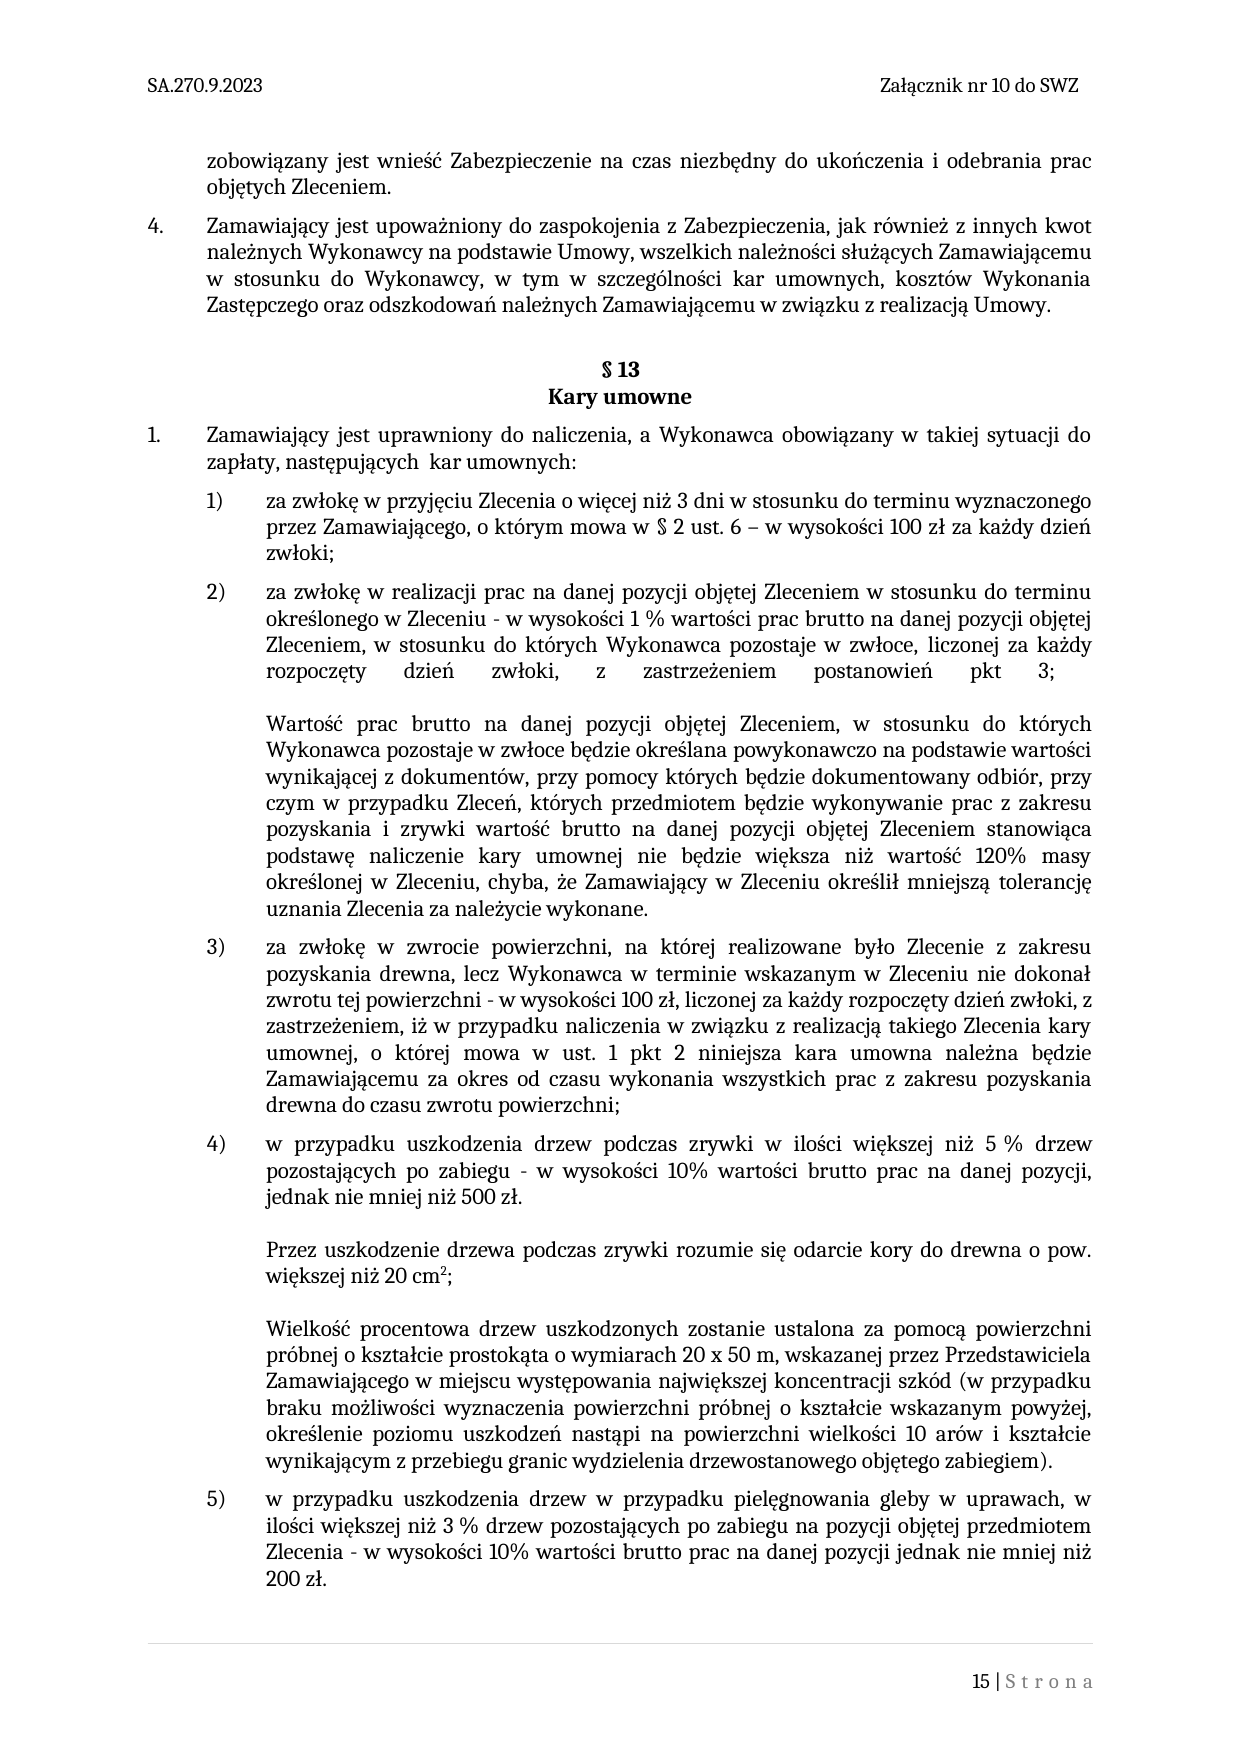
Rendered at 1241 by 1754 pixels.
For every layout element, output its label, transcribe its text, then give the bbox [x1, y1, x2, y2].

list Zamawiający jest uprawniony do naliczenia, a Wykonawca obowiązany w takiej sytuacji do zapłaty, następujących kar umownych: [148, 422, 1093, 475]
list za zwłokę w realizacji prac na danej pozycji objętej Zleceniem w stosunku do terminu określonego w Zleceniu - w wysokości 1 % wartości prac brutto na danej pozycji objętej Zleceniem, w stosunku do których Wykonawca pozostaje w zwłoce, liczonej za każdy rozpoczęty dzień zwłoki, z zastrzeżeniem postanowień pkt 3; Wartość prac brutto na danej pozycji objętej Zleceniem, w stosunku do których Wykonawca pozostaje w zwłoce będzie określana powykonawczo na podstawie wartości wynikającej z dokumentów, przy pomocy których będzie dokumentowany odbiór, przy czym w przypadku Zleceń, których przedmiotem będzie wykonywanie prac z zakresu pozyskania i zrywki wartość brutto na danej pozycji objętej Zleceniem stanowiąca podstawę naliczenie kary umownej nie będzie większa niż wartość 120% masy określonej w Zleceniu, chyba, że Zamawiający w Zleceniu określił mniejszą tolerancję uznania Zlecenia za należycie wykonane. [207, 579, 1093, 922]
list Zamawiający jest upoważniony do zaspokojenia z Zabezpieczenia, jak również z innych kwot należnych Wykonawcy na podstawie Umowy, wszelkich należności służących Zamawiającemu w stosunku do Wykonawcy, w tym w szczególności kar umownych, kosztów Wykonania Zastępczego oraz odszkodowań należnych Zamawiającemu w związku z realizacją Umowy. [148, 213, 1093, 318]
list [207, 1486, 1093, 1592]
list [148, 148, 1093, 200]
list za zwłokę w zwrocie powierzchni, na której realizowane było Zlecenie z zakresu pozyskania drewna, lecz Wykonawca w terminie wskazanym w Zleceniu nie dokonał zwrotu tej powierzchni - w wysokości 100 zł, liczonej za każdy rozpoczęty dzień zwłoki, z zastrzeżeniem, iż w przypadku naliczenia w związku z realizacją takiego Zlecenia kary umownej, o której mowa w ust. 1 pkt 2 niniejsza kara umowna należna będzie Zamawiającemu za okres od czasu wykonania wszystkich prac z zakresu pozyskania drewna do czasu zwrotu powierzchni; [207, 934, 1093, 1119]
list za zwłokę w przyjęciu Zlecenia o więcej niż 3 dni w stosunku do terminu wyznaczonego przez Zamawiającego, o którym mowa w § 2 ust. 6 – w wysokości 100 zł za każdy dzień zwłoki; [207, 487, 1093, 567]
list w przypadku uszkodzenia drzew podczas zrywki w ilości większej niż 5 % drzew pozostających po zabiegu - w wysokości 10% wartości brutto prac na danej pozycji, jednak nie mniej niż 500 zł. Przez uszkodzenie drzewa podczas zrywki rozumie się odarcie kory do drewna o pow. większej niż 20 cm2; Wielkość procentowa drzew uszkodzonych zostanie ustalona za pomocą powierzchni próbnej o kształcie prostokąta o wymiarach 20 x 50 m, wskazanej przez Przedstawiciela Zamawiającego w miejscu występowania największej koncentracji szkód (w przypadku braku możliwości wyznaczenia powierzchni próbnej o kształcie wskazanym powyżej, określenie poziomu uszkodzeń nastąpi na powierzchni wielkości 10 arów i kształcie wynikającym z przebiegu granic wydzielenia drzewostanowego objętego zabiegiem). [207, 1131, 1093, 1474]
text § 13 Kary umowne [148, 357, 1093, 410]
